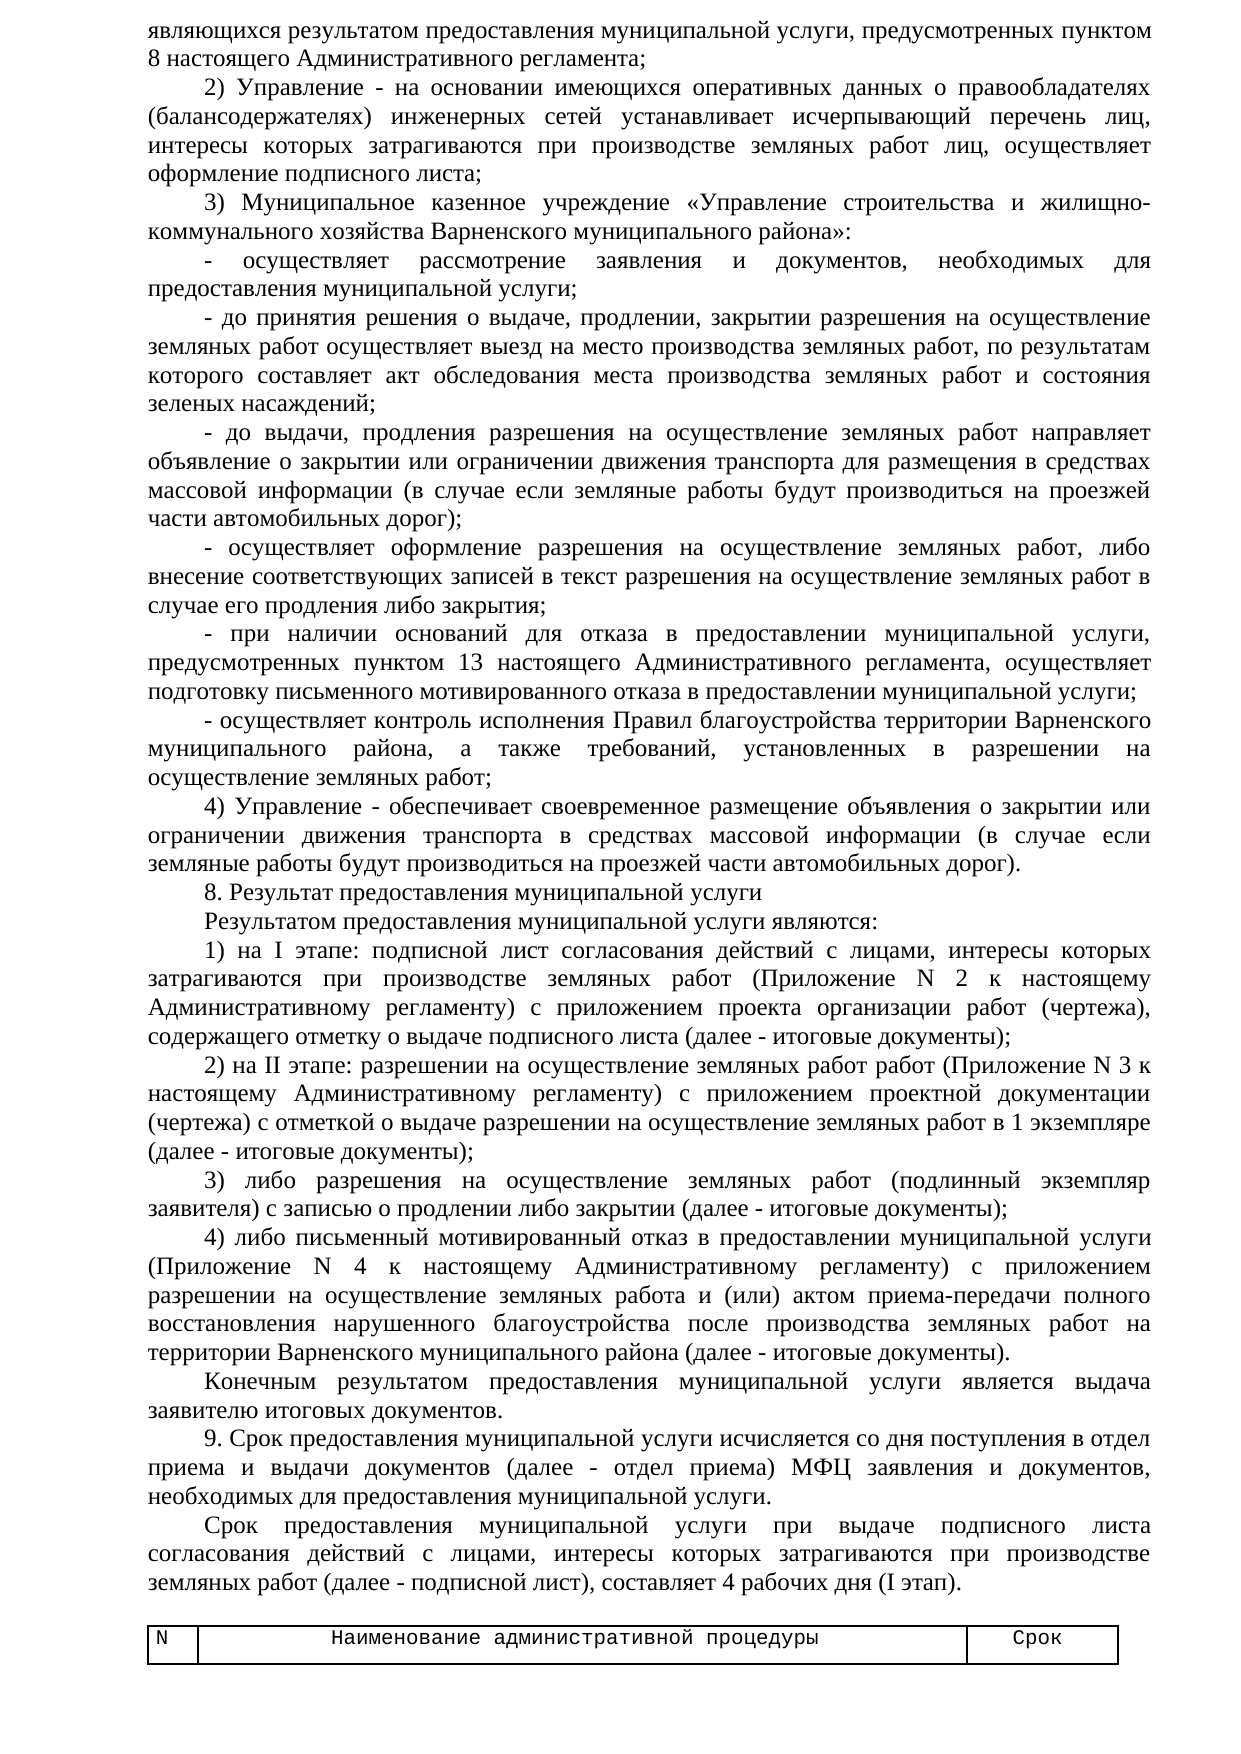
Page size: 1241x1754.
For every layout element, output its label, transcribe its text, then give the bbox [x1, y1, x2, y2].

text 3) Муниципальное казенное учреждение «Управление строительства и жилищно-коммунального хозяйства Варненского муниципального района»: [148, 187, 1152, 245]
text 2) Управление - на основании имеющихся оперативных данных о правообладателях (балансодержателях) инженерных сетей устанавливает исчерпывающий перечень лиц, интересы которых затрагиваются при производстве земляных работ лиц, осуществляет оформление подписного листа; [148, 72, 1152, 187]
text 2) на II этапе: разрешении на осуществление земляных работ работ (Приложение N 3 к настоящему Административному регламенту) с приложением проектной документации (чертежа) с отметкой о выдаче разрешении на осуществление земляных работ в 1 экземпляре (далее - итоговые документы); [148, 1050, 1152, 1165]
text 4) либо письменный мотивированный отказ в предоставлении муниципальной услуги (Приложение N 4 к настоящему Административному регламенту) с приложением разрешении на осуществление земляных работа и (или) актом приема-передачи полного восстановления нарушенного благоустройства после производства земляных работ на территории Варненского муниципального района (далее - итоговые документы). [148, 1222, 1152, 1366]
text 9. Срок предоставления муниципальной услуги исчисляется со дня поступления в отдел приема и выдачи документов (далее - отдел приема) МФЦ заявления и документов, необходимых для предоставления муниципальной услуги. [148, 1423, 1152, 1510]
text - осуществляет контроль исполнения Правил благоустройства территории Варненского муниципального района, а также требований, установленных в разрешении на осуществление земляных работ; [148, 705, 1152, 791]
text 8. Результат предоставления муниципальной услуги [148, 877, 1152, 906]
text - при наличии оснований для отказа в предоставлении муниципальной услуги, предусмотренных пунктом 13 настоящего Административного регламента, осуществляет подготовку письменного мотивированного отказа в предоставлении муниципальной услуги; [148, 618, 1152, 705]
text 4) Управление - обеспечивает своевременное размещение объявления о закрытии или ограничении движения транспорта в средствах массовой информации (в случае если земляные работы будут производиться на проезжей части автомобильных дорог). [148, 791, 1152, 877]
text - осуществляет рассмотрение заявления и документов, необходимых для предоставления муниципальной услуги; [148, 245, 1152, 302]
table_header Срок выполнения [968, 1627, 1117, 1663]
text - до принятия решения о выдаче, продлении, закрытии разрешения на осуществление земляных работ осуществляет выезд на место производства земляных работ, по результатам которого составляет акт обследования места производства земляных работ и состояния зеленых насаждений; [148, 302, 1152, 417]
text Срок предоставления муниципальной услуги при выдаче подписного листа согласования действий с лицами, интересы которых затрагиваются при производстве земляных работ (далее - подписной лист), составляет 4 рабочих дня (I этап). [148, 1510, 1152, 1596]
text - осуществляет оформление разрешения на осуществление земляных работ, либо внесение соответствующих записей в текст разрешения на осуществление земляных работ в случае его продления либо закрытия; [148, 532, 1152, 618]
text 1) на I этапе: подписной лист согласования действий с лицами, интересы которых затрагиваются при производстве земляных работ (Приложение N 2 к настоящему Административному регламенту) с приложением проекта организации работ (чертежа), содержащего отметку о выдаче подписного листа (далее - итоговые документы); [148, 935, 1152, 1050]
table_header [199, 1627, 966, 1663]
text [148, 15, 1152, 72]
text Результатом предоставления муниципальной услуги являются: [148, 906, 1152, 935]
text Конечным результатом предоставления муниципальной услуги является выдача заявителю итоговых документов. [148, 1366, 1152, 1423]
text - до выдачи, продления разрешения на осуществление земляных работ направляет объявление о закрытии или ограничении движения транспорта для размещения в средствах массовой информации (в случае если земляные работы будут производиться на проезжей части автомобильных дорог); [148, 417, 1152, 532]
table_header N [149, 1627, 197, 1663]
text 3) либо разрешения на осуществление земляных работ (подлинный экземпляр заявителя) с записью о продлении либо закрытии (далее - итоговые документы); [148, 1165, 1152, 1222]
